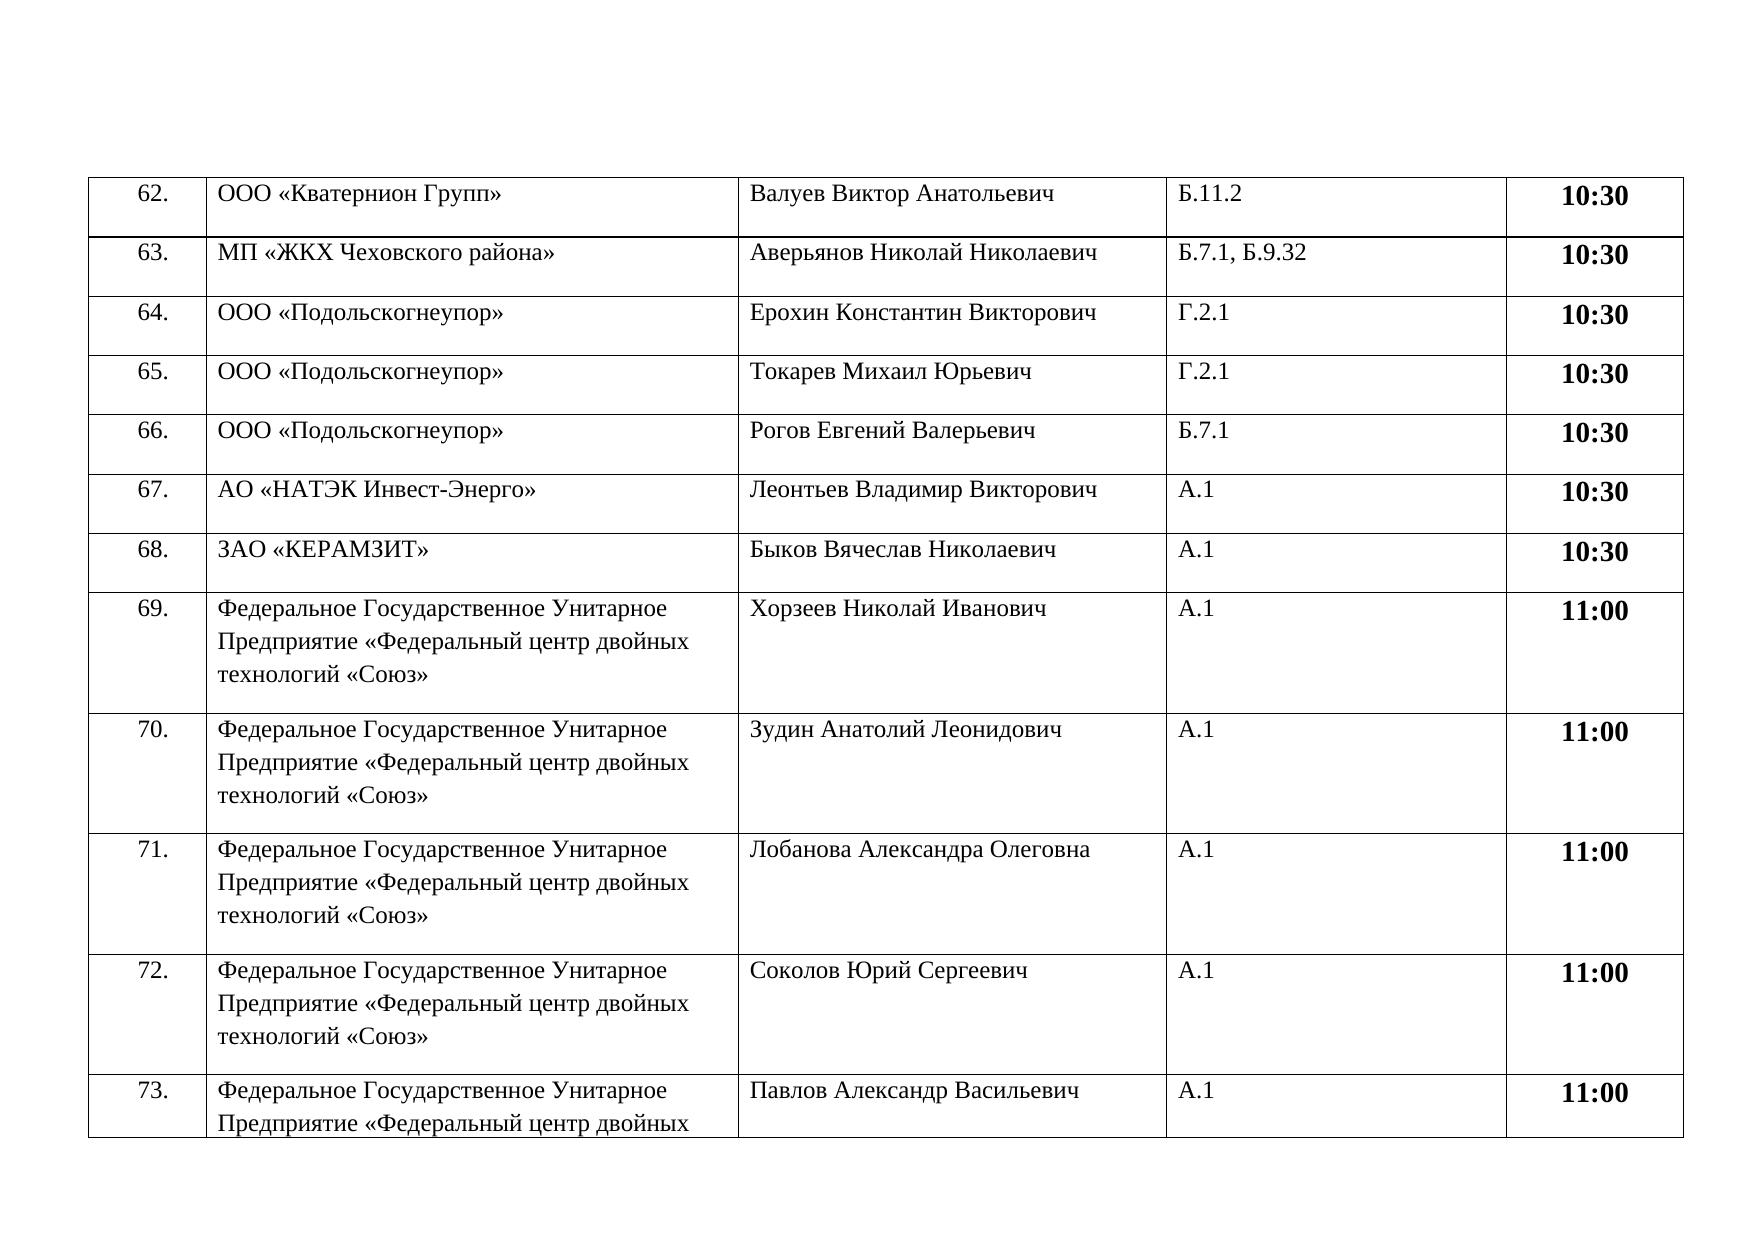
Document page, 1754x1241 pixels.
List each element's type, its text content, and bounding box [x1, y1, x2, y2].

table_cell Зудин Анатолий Леонидович [739, 714, 1166, 833]
table_cell [89, 178, 206, 236]
table_cell [89, 297, 206, 355]
table_cell Федеральное Государственное Унитарное Предприятие «Федеральный центр двойных технологий «Союз» [207, 593, 738, 713]
table_cell А.1 [1167, 714, 1506, 833]
table_cell [89, 1075, 206, 1137]
table_cell А.1 [1167, 955, 1506, 1074]
table_cell Федеральное Государственное Унитарное Предприятие «Федеральный центр двойных технологий «Союз» [207, 714, 738, 833]
table_cell [89, 593, 206, 713]
table_cell Г.2.1 [1167, 297, 1506, 355]
table_cell 11:00 [1507, 593, 1683, 713]
table_cell 10:30 [1507, 534, 1683, 592]
table_cell А.1 [1167, 1075, 1506, 1137]
table_cell 10:30 [1507, 415, 1683, 473]
table_cell Ерохин Константин Викторович [739, 297, 1166, 355]
table_cell 11:00 [1507, 955, 1683, 1074]
table_cell Лобанова Александра Олеговна [739, 834, 1166, 954]
table_cell Соколов Юрий Сергеевич [739, 955, 1166, 1074]
table_cell 10:30 [1507, 475, 1683, 533]
table_cell [89, 834, 206, 954]
table_cell АО «НАТЭК Инвест-Энерго» [207, 475, 738, 533]
table_cell [89, 415, 206, 473]
table_cell 10:30 [1507, 238, 1683, 296]
table_cell А.1 [1167, 834, 1506, 954]
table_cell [207, 178, 738, 236]
table_cell [89, 238, 206, 296]
table_cell ООО «Подольскогнеупор» [207, 356, 738, 414]
table_cell Федеральное Государственное Унитарное Предприятие «Федеральный центр двойных технологий «Союз» [207, 834, 738, 954]
table_cell Валуев Виктор Анатольевич [739, 178, 1166, 236]
table_cell ЗАО «КЕРАМЗИТ» [207, 534, 738, 592]
table_cell [89, 714, 206, 833]
table_cell Токарев Михаил Юрьевич [739, 356, 1166, 414]
table_cell [89, 534, 206, 592]
table_cell Б.11.2 [1167, 178, 1506, 236]
table_cell Хорзеев Николай Иванович [739, 593, 1166, 713]
table_cell Быков Вячеслав Николаевич [739, 534, 1166, 592]
table_cell ООО «Подольскогнеупор» [207, 415, 738, 473]
table_cell Рогов Евгений Валерьевич [739, 415, 1166, 473]
table_cell [89, 356, 206, 414]
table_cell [207, 1075, 738, 1137]
table_cell А.1 [1167, 593, 1506, 713]
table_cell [739, 1075, 1166, 1137]
table_cell 11:00 [1507, 834, 1683, 954]
table_cell 11:00 [1507, 1075, 1683, 1137]
table_cell А.1 [1167, 475, 1506, 533]
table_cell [207, 955, 738, 1074]
table_cell 10:30 [1507, 297, 1683, 355]
table_cell Г.2.1 [1167, 356, 1506, 414]
table_cell Аверьянов Николай Николаевич [739, 238, 1166, 296]
table_cell 10:30 [1507, 178, 1683, 236]
table_cell Б.7.1 [1167, 415, 1506, 473]
table_cell А.1 [1167, 534, 1506, 592]
table_cell МП «ЖКХ Чеховского района» [207, 238, 738, 296]
table_cell [89, 475, 206, 533]
table_cell [89, 955, 206, 1074]
table_cell Леонтьев Владимир Викторович [739, 475, 1166, 533]
table_cell Б.7.1, Б.9.32 [1167, 238, 1506, 296]
table_cell 11:00 [1507, 714, 1683, 833]
table_cell ООО «Подольскогнеупор» [207, 297, 738, 355]
table_cell 10:30 [1507, 356, 1683, 414]
